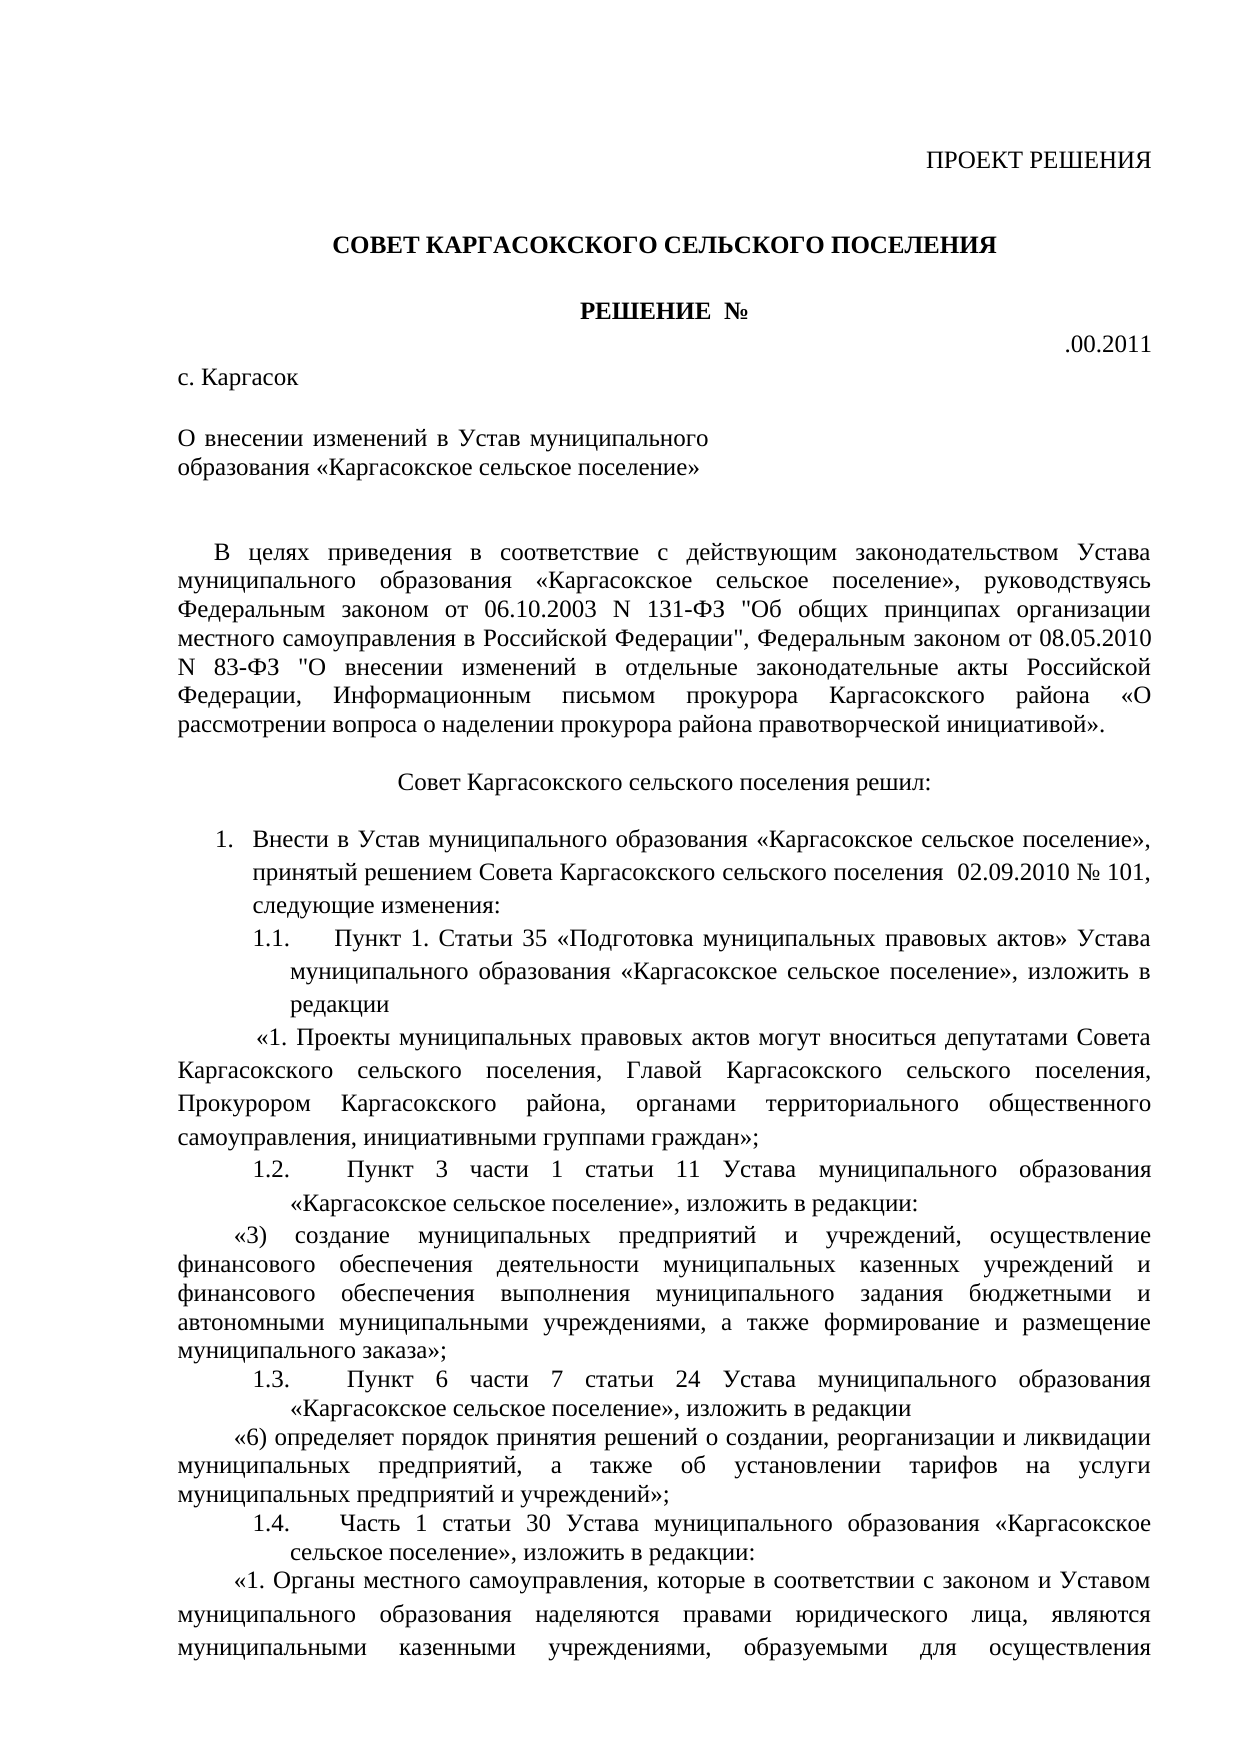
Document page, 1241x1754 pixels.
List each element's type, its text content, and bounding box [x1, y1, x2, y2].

text ПРОЕКТ РЕШЕНИЯ [177, 145, 1152, 173]
list Пункт 6 части 7 статьи 24 Устава муниципального образования «Каргасокское сельское поселение», изложить в редакции [252, 1364, 1152, 1422]
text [177, 1566, 1152, 1660]
list Пункт 3 части 1 статьи 11 Устава муниципального образования «Каргасокское сельское поселение», изложить в редакции: [252, 1154, 1152, 1216]
text «3) создание муниципальных предприятий и учреждений, осуществление финансового обеспечения деятельности муниципальных казенных учреждений и финансового обеспечения выполнения муниципального задания бюджетными и автономными муниципальными учреждениями, а также формирование и размещение муниципального заказа»; [177, 1221, 1152, 1364]
text Совет Каргасокского сельского поселения решил: [177, 767, 1152, 796]
text В целях приведения в соответствие с действующим законодательством Устава муниципального образования «Каргасокское сельское поселение», руководствуясь Федеральным законом от 06.10.2003 N 131-ФЗ "Об общих принципах организации местного самоуправления в Российской Федерации", Федеральным законом от 08.05.2010 N 83-ФЗ "О внесении изменений в отдельные законодательные акты Российской Федерации, Информационным письмом прокурора Каргасокского района «О рассмотрении вопроса о наделении прокурора района правотворческой инициативой». [177, 537, 1152, 738]
text РЕШЕНИЕ № [177, 296, 1152, 325]
list Часть 1 статьи 30 Устава муниципального образования «Каргасокское сельское поселение», изложить в редакции: [252, 1508, 1152, 1566]
text «6) определяет порядок принятия решений о создании, реорганизации и ликвидации муниципальных предприятий, а также об установлении тарифов на услуги муниципальных предприятий и учреждений»; [177, 1422, 1152, 1508]
text СОВЕТ КАРГАСОКСКОГО СЕЛЬСКОГО ПОСЕЛЕНИЯ [177, 230, 1152, 259]
text .00.2011 [177, 329, 1152, 358]
list Внести в Устав муниципального образования «Каргасокское сельское поселение», принятый решением Совета Каргасокского сельского поселения 02.09.2010 № 101, следующие изменения: [215, 824, 1152, 919]
text «1. Проекты муниципальных правовых актов могут вноситься депутатами Совета Каргасокского сельского поселения, Главой Каргасокского сельского поселения, Прокурором Каргасокского района, органами территориального общественного самоуправления, инициативными группами граждан»; [177, 1022, 1152, 1150]
text О внесении изменений в Устав муниципального образования «Каргасокское сельское поселение» [177, 423, 709, 481]
text с. Каргасок [177, 362, 1152, 391]
list Пункт 1. Статьи 35 «Подготовка муниципальных правовых актов» Устава муниципального образования «Каргасокское сельское поселение», изложить в редакции [252, 923, 1152, 1018]
